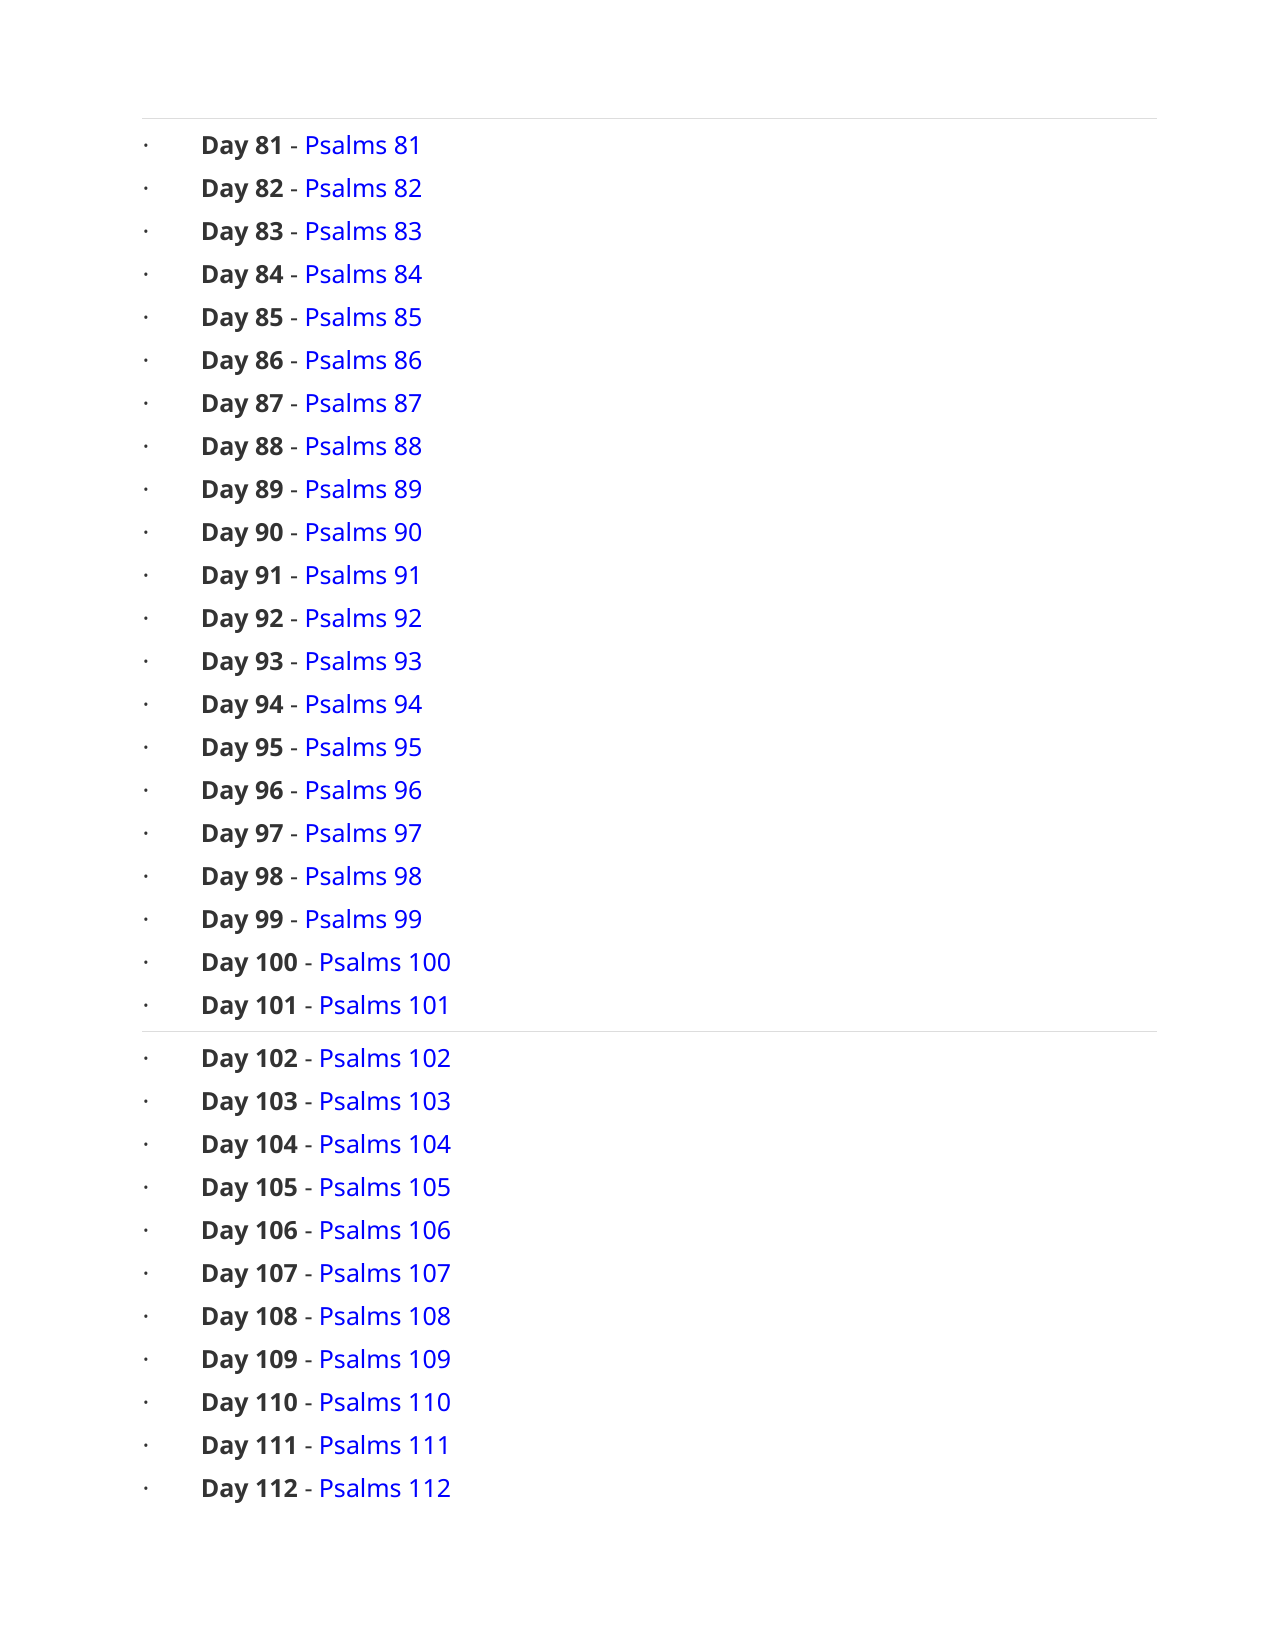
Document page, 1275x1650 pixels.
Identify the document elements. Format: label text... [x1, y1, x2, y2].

text · Day 110 - Psalms 110 [142, 1375, 1157, 1418]
text · Day 97 - Psalms 97 [142, 806, 1157, 849]
text · Day 81 - Psalms 81 [142, 119, 1157, 161]
text · Day 93 - Psalms 93 [142, 634, 1157, 677]
text · Day 89 - Psalms 89 [142, 462, 1157, 505]
text · Day 86 - Psalms 86 [142, 333, 1157, 376]
text · Day 104 - Psalms 104 [142, 1117, 1157, 1160]
text · Day 106 - Psalms 106 [142, 1203, 1157, 1246]
text · Day 111 - Psalms 111 [142, 1418, 1157, 1461]
text · Day 102 - Psalms 102 [142, 1032, 1157, 1074]
text · Day 82 - Psalms 82 [142, 161, 1157, 204]
text · Day 87 - Psalms 87 [142, 376, 1157, 419]
text · Day 91 - Psalms 91 [142, 548, 1157, 591]
text · Day 90 - Psalms 90 [142, 505, 1157, 548]
text · Day 94 - Psalms 94 [142, 677, 1157, 720]
text · Day 98 - Psalms 98 [142, 849, 1157, 892]
text · Day 92 - Psalms 92 [142, 591, 1157, 634]
text · Day 88 - Psalms 88 [142, 419, 1157, 462]
text · Day 83 - Psalms 83 [142, 204, 1157, 247]
text · Day 99 - Psalms 99 [142, 892, 1157, 936]
text · Day 105 - Psalms 105 [142, 1160, 1157, 1203]
text · Day 95 - Psalms 95 [142, 720, 1157, 763]
text · Day 108 - Psalms 108 [142, 1289, 1157, 1332]
text · Day 84 - Psalms 84 [142, 247, 1157, 290]
text · Day 107 - Psalms 107 [142, 1246, 1157, 1289]
text · Day 100 - Psalms 100 [142, 936, 1157, 979]
text · Day 85 - Psalms 85 [142, 290, 1157, 333]
text · Day 96 - Psalms 96 [142, 763, 1157, 806]
text · Day 109 - Psalms 109 [142, 1332, 1157, 1375]
text · Day 112 - Psalms 112 [142, 1461, 1157, 1504]
text · Day 103 - Psalms 103 [142, 1074, 1157, 1117]
text · Day 101 - Psalms 101 [142, 988, 1157, 1022]
